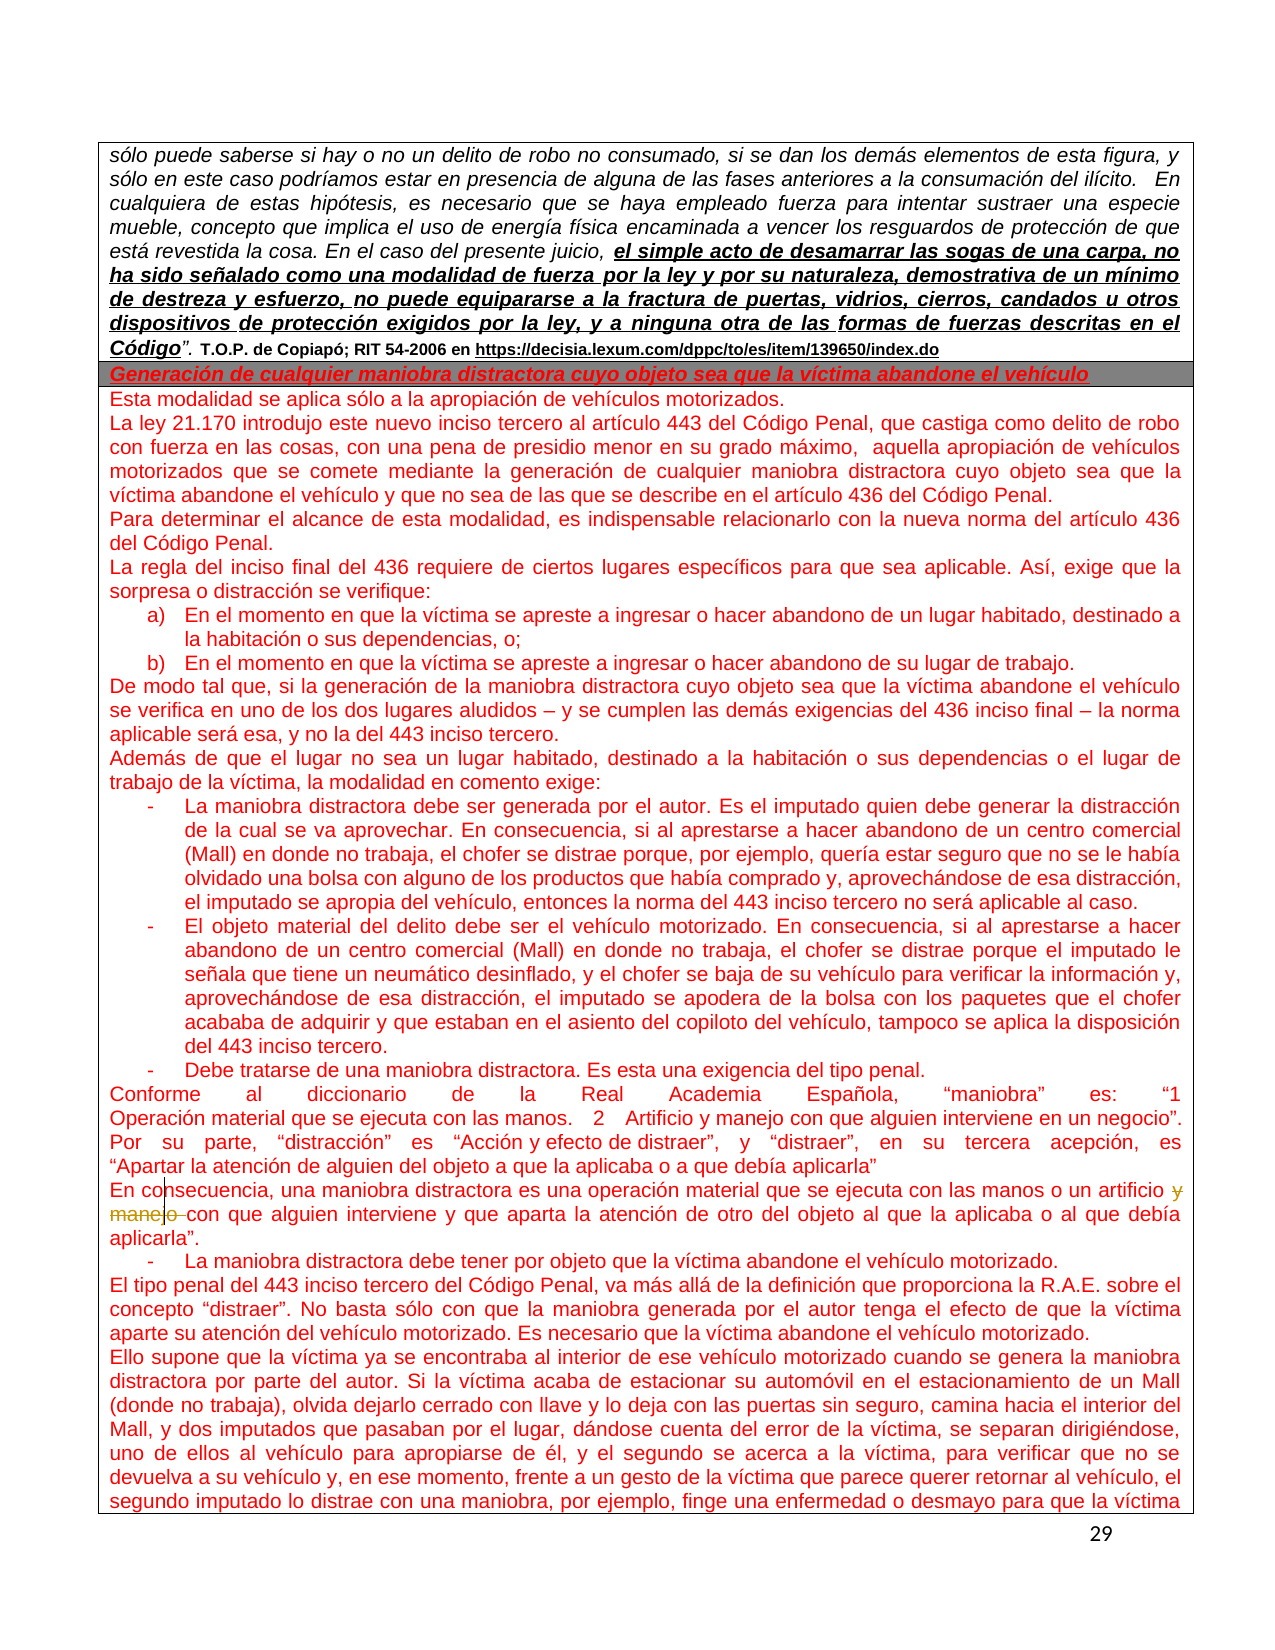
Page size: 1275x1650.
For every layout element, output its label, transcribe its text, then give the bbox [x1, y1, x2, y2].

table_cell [99, 387, 1193, 1513]
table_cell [99, 143, 1193, 361]
table_cell Generación de cualquier maniobra distractora cuyo objeto sea que la víctima abandone el vehículo [99, 362, 1193, 386]
